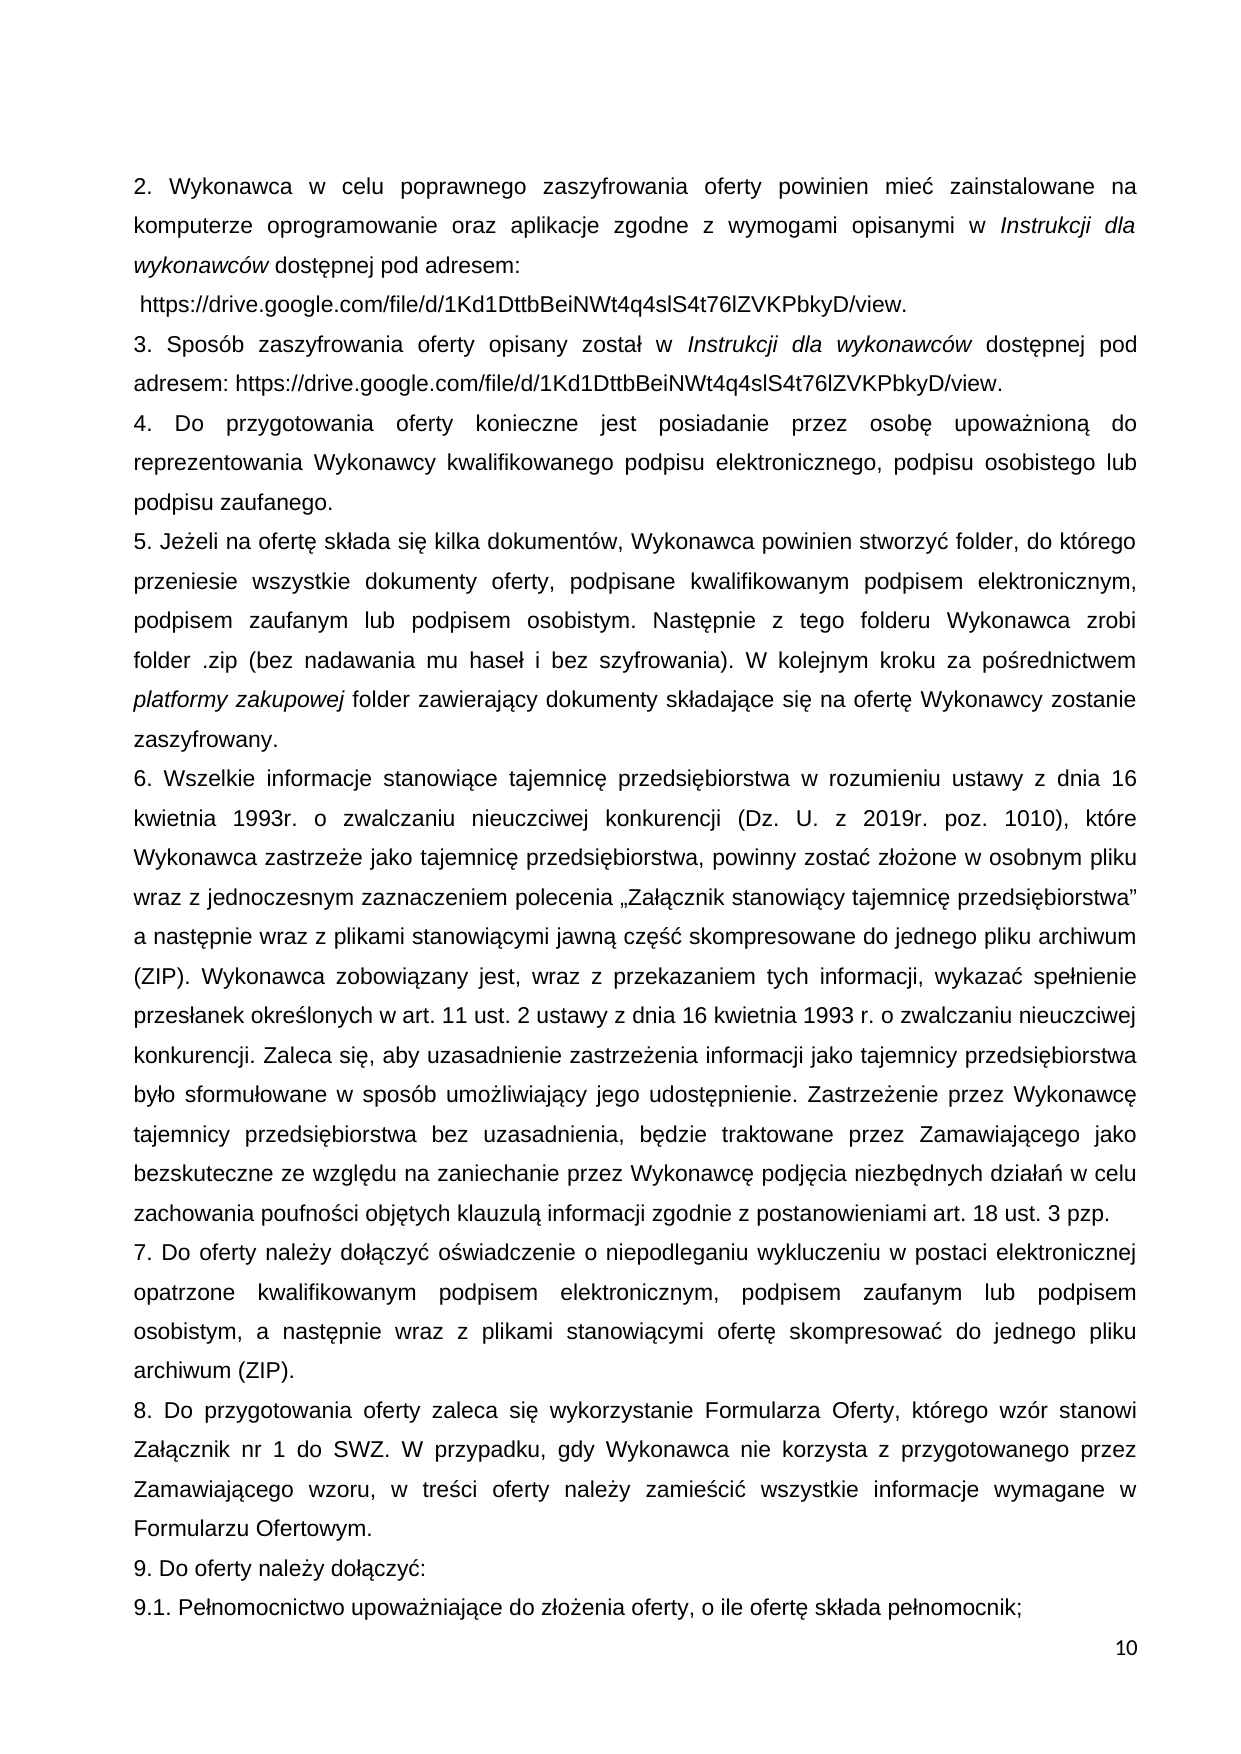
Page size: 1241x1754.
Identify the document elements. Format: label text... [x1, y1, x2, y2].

text 6. Wszelkie informacje stanowiące tajemnicę przedsiębiorstwa w rozumieniu ustawy z dnia 16 kwietnia 1993r. o zwalczaniu nieuczciwej konkurencji (Dz. U. z 2019r. poz. 1010), które Wykonawca zastrzeże jako tajemnicę przedsiębiorstwa, powinny zostać złożone w osobnym pliku wraz z jednoczesnym zaznaczeniem polecenia „Załącznik stanowiący tajemnicę przedsiębiorstwa” a następnie wraz z plikami stanowiącymi jawną część skompresowane do jednego pliku archiwum (ZIP). Wykonawca zobowiązany jest, wraz z przekazaniem tych informacji, wykazać spełnienie przesłanek określonych w art. 11 ust. 2 ustawy z dnia 16 kwietnia 1993 r. o zwalczaniu nieuczciwej konkurencji. Zaleca się, aby uzasadnienie zastrzeżenia informacji jako tajemnicy przedsiębiorstwa było sformułowane w sposób umożliwiający jego udostępnienie. Zastrzeżenie przez Wykonawcę tajemnicy przedsiębiorstwa bez uzasadnienia, będzie traktowane przez Zamawiającego jako bezskuteczne ze względu na zaniechanie przez Wykonawcę podjęcia niezbędnych działań w celu zachowania poufności objętych klauzulą informacji zgodnie z postanowieniami art. 18 ust. 3 pzp. [133, 765, 1137, 1226]
text 3. Sposób zaszyfrowania oferty opisany został w Instrukcji dla wykonawców dostępnej pod adresem: https://drive.google.com/file/d/1Kd1DttbBeiNWt4q4slS4t76lZVKPbkyD/view. [133, 331, 1137, 397]
text 9. Do oferty należy dołączyć: [133, 1555, 1137, 1581]
text 4. Do przygotowania oferty konieczne jest posiadanie przez osobę upoważnioną do reprezentowania Wykonawcy kwalifikowanego podpisu elektronicznego, podpisu osobistego lub podpisu zaufanego. [133, 410, 1137, 515]
text 5. Jeżeli na ofertę składa się kilka dokumentów, Wykonawca powinien stworzyć folder, do którego przeniesie wszystkie dokumenty oferty, podpisane kwalifikowanym podpisem elektronicznym, podpisem zaufanym lub podpisem osobistym. Następnie z tego folderu Wykonawca zrobi folder .zip (bez nadawania mu haseł i bez szyfrowania). W kolejnym kroku za pośrednictwem platformy zakupowej folder zawierający dokumenty składające się na ofertę Wykonawcy zostanie zaszyfrowany. [133, 528, 1137, 752]
text 2. Wykonawca w celu poprawnego zaszyfrowania oferty powinien mieć zainstalowane na komputerze oprogramowanie oraz aplikacje zgodne z wymogami opisanymi w Instrukcji dla wykonawców dostępnej pod adresem: [133, 173, 1137, 278]
text 9.1. Pełnomocnictwo upoważniające do złożenia oferty, o ile ofertę składa pełnomocnik; [133, 1594, 1137, 1621]
text https://drive.google.com/file/d/1Kd1DttbBeiNWt4q4slS4t76lZVKPbkyD/view. [133, 291, 1137, 318]
text 7. Do oferty należy dołączyć oświadczenie o niepodleganiu wykluczeniu w postaci elektronicznej opatrzone kwalifikowanym podpisem elektronicznym, podpisem zaufanym lub podpisem osobistym, a następnie wraz z plikami stanowiącymi ofertę skompresować do jednego pliku archiwum (ZIP). [133, 1239, 1137, 1384]
text 8. Do przygotowania oferty zaleca się wykorzystanie Formularza Oferty, którego wzór stanowi Załącznik nr 1 do SWZ. W przypadku, gdy Wykonawca nie korzysta z przygotowanego przez Zamawiającego wzoru, w treści oferty należy zamieścić wszystkie informacje wymagane w Formularzu Ofertowym. [133, 1397, 1137, 1542]
